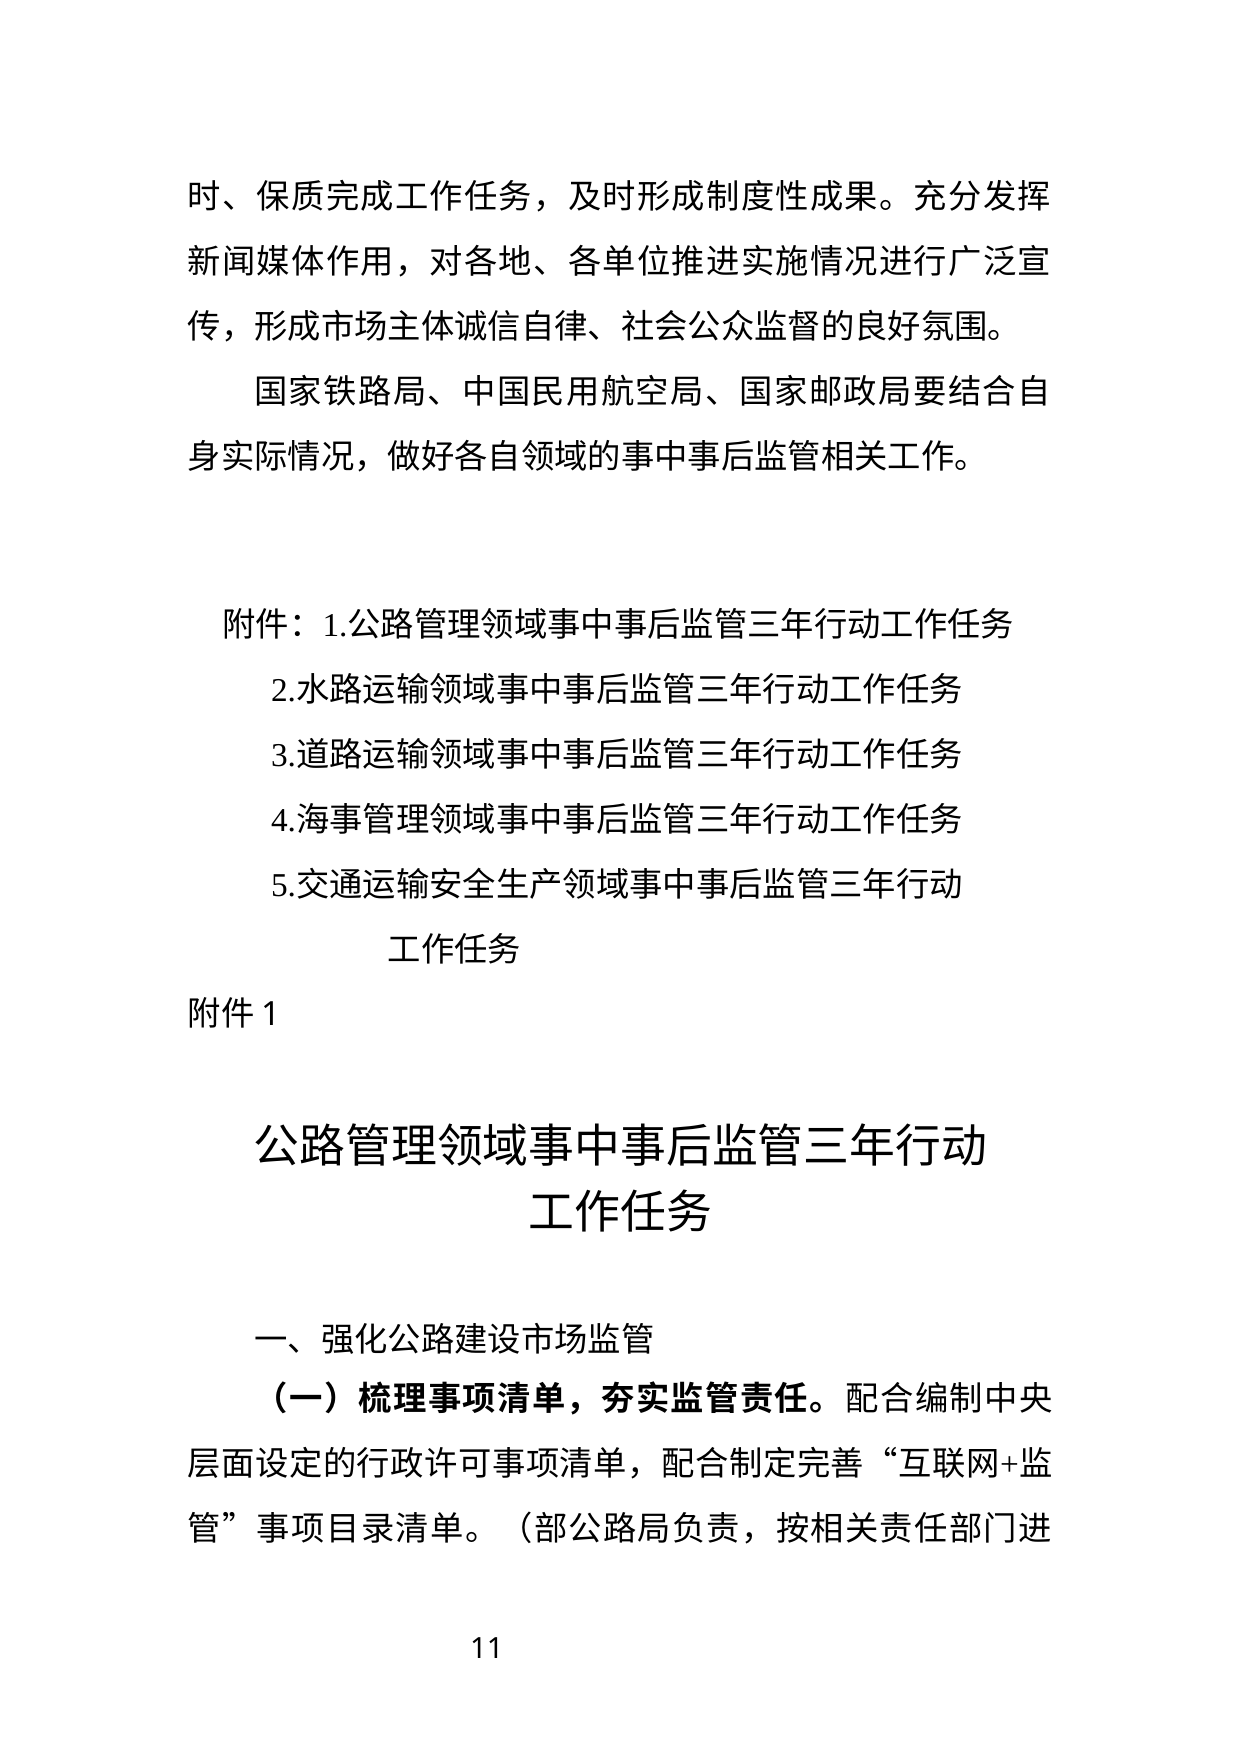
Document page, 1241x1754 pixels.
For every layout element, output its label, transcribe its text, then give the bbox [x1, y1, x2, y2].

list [187, 162, 1053, 357]
text 公路管理领域事中事后监管三年行动 [187, 1109, 1053, 1176]
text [187, 1363, 1053, 1558]
text 3.道路运输领域事中事后监管三年行动工作任务 [187, 719, 1053, 784]
text 附件1 [187, 979, 1053, 1044]
text 4.海事管理领域事中事后监管三年行动工作任务 [187, 784, 1053, 849]
text 5.交通运输安全生产领域事中事后监管三年行动 [187, 849, 1053, 914]
text 一、强化公路建设市场监管 [187, 1303, 1053, 1363]
list 国家铁路局、中国民用航空局、国家邮政局要结合自身实际情况，做好各自领域的事中事后监管相关工作。 [187, 357, 1053, 487]
text 工作任务 [187, 914, 1053, 979]
text 2.水路运输领域事中事后监管三年行动工作任务 [187, 654, 1053, 719]
text 附件：1.公路管理领域事中事后监管三年行动工作任务 [187, 589, 1053, 654]
text 工作任务 [187, 1176, 1053, 1242]
